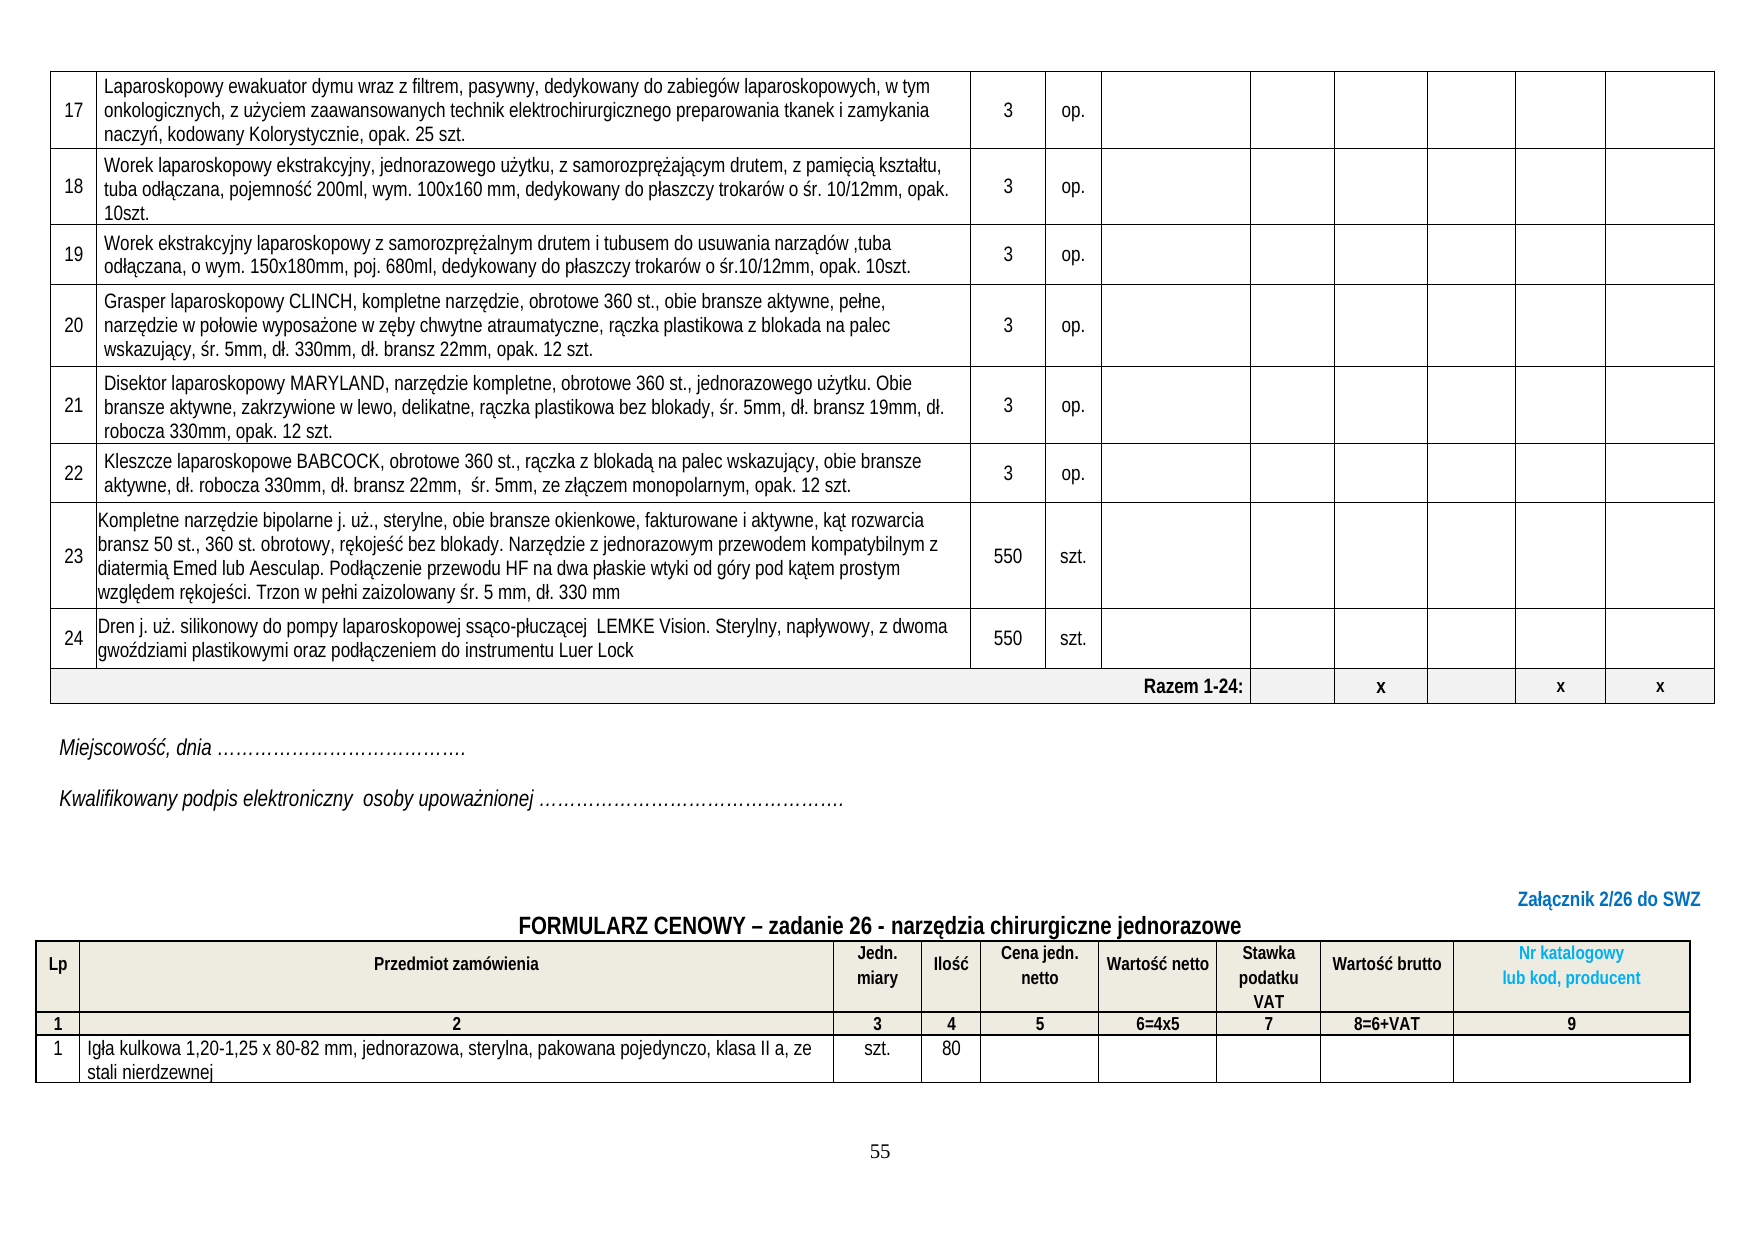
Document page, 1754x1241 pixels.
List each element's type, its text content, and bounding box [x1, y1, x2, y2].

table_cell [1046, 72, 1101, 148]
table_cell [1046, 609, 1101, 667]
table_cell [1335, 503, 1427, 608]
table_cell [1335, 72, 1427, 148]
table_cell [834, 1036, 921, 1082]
text Miejscowość, dnia …………………………………. [59, 704, 1701, 760]
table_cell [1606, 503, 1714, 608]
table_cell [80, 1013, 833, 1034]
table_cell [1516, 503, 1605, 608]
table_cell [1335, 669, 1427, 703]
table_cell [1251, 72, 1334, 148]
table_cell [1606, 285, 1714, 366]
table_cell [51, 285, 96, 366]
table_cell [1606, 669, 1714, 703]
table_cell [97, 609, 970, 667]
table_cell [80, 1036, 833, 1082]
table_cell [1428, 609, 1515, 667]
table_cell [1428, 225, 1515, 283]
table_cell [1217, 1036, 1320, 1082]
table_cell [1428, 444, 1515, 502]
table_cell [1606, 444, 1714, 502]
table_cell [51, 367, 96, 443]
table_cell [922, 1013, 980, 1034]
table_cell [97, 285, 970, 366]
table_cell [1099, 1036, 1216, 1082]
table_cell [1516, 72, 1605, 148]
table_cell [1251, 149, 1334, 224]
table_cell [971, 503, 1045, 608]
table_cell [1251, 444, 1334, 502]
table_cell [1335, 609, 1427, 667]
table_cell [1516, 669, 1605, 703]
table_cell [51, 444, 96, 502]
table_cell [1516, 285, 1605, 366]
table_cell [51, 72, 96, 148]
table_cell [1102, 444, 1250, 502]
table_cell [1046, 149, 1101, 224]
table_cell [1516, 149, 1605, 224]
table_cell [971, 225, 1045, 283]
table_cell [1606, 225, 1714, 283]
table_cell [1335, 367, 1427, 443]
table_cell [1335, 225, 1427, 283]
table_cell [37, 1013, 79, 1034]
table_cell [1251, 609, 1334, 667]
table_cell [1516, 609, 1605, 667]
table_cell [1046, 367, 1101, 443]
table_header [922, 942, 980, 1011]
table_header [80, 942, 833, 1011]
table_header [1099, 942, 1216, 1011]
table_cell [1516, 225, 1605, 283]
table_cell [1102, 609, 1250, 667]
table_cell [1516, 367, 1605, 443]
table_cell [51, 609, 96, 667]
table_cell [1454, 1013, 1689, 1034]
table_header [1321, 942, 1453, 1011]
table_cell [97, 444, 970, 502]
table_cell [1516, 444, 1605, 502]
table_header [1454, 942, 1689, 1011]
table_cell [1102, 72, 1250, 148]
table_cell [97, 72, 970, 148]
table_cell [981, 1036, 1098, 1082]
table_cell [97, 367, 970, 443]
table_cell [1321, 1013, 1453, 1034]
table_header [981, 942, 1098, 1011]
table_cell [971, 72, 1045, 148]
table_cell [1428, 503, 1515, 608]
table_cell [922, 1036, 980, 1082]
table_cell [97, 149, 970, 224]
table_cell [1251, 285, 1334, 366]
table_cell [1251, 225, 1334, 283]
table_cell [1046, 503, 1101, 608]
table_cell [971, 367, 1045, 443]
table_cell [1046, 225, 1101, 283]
subtitle FORMULARZ CENOWY – zadanie 26 - narzędzia chirurgiczne jednorazowe [59, 911, 1701, 940]
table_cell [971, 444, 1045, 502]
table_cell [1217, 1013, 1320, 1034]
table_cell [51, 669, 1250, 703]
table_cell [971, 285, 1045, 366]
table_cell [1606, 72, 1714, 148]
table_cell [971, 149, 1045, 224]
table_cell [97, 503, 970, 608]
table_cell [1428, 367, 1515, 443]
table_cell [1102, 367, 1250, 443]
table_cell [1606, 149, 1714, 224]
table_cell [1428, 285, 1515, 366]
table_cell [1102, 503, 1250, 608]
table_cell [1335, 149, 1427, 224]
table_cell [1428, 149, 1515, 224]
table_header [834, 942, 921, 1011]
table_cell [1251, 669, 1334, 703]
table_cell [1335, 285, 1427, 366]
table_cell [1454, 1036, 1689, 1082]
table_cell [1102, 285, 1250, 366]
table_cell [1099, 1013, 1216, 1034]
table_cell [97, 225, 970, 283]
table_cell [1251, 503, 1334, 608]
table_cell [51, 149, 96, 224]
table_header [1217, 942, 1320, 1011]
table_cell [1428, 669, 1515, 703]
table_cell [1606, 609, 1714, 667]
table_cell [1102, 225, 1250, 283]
text Załącznik 2/26 do SWZ [59, 887, 1701, 911]
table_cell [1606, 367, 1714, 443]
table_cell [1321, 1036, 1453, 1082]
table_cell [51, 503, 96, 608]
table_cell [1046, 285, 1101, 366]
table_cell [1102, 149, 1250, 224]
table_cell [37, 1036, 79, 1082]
text Kwalifikowany podpis elektroniczny osoby upoważnionej …………………………………………. [59, 785, 1701, 811]
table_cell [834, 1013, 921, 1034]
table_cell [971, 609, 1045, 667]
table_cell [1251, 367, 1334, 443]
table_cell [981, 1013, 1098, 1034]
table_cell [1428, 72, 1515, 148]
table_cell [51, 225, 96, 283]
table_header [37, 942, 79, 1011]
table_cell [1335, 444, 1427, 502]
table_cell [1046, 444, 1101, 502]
